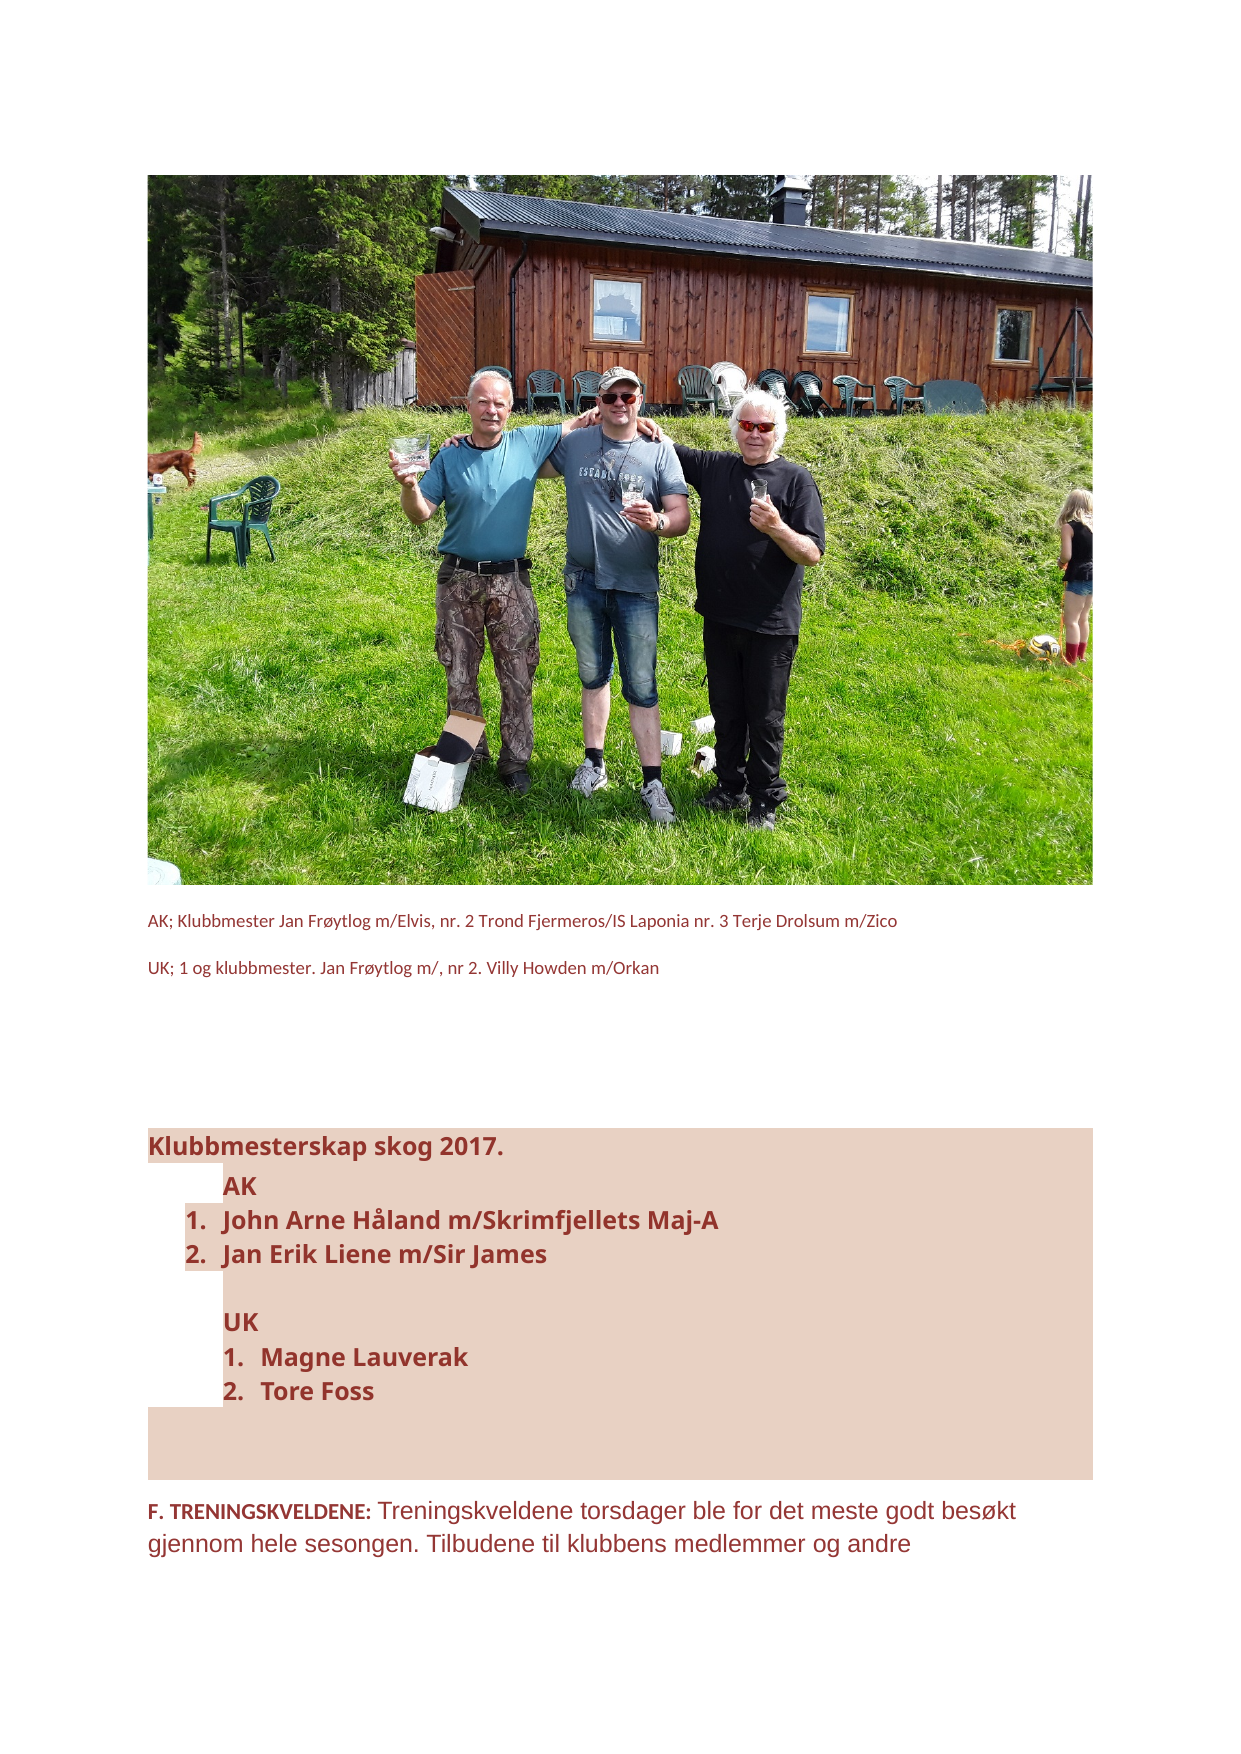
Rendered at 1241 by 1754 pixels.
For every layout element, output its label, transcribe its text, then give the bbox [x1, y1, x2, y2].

text UK; 1 og klubbmester. Jan Frøytlog m/, nr 2. Villy Howden m/Orkan [148, 957, 1093, 979]
list AK [223, 1169, 1093, 1203]
list Jan Erik Liene m/Sir James [185, 1237, 1093, 1271]
list Magne Lauverak [223, 1339, 1093, 1373]
picture [147, 175, 1093, 885]
text AK; Klubbmester Jan Frøytlog m/Elvis, nr. 2 Trond Fjermeros/IS Laponia nr. 3 Terje Drolsum m/Zico [148, 909, 1093, 932]
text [148, 1496, 1093, 1558]
list John Arne Håland m/Skrimfjellets Maj-A [185, 1203, 1093, 1237]
list Tore Foss [223, 1373, 1093, 1407]
list UK [223, 1305, 1093, 1339]
text Klubbmesterskap skog 2017. [148, 1128, 1093, 1163]
